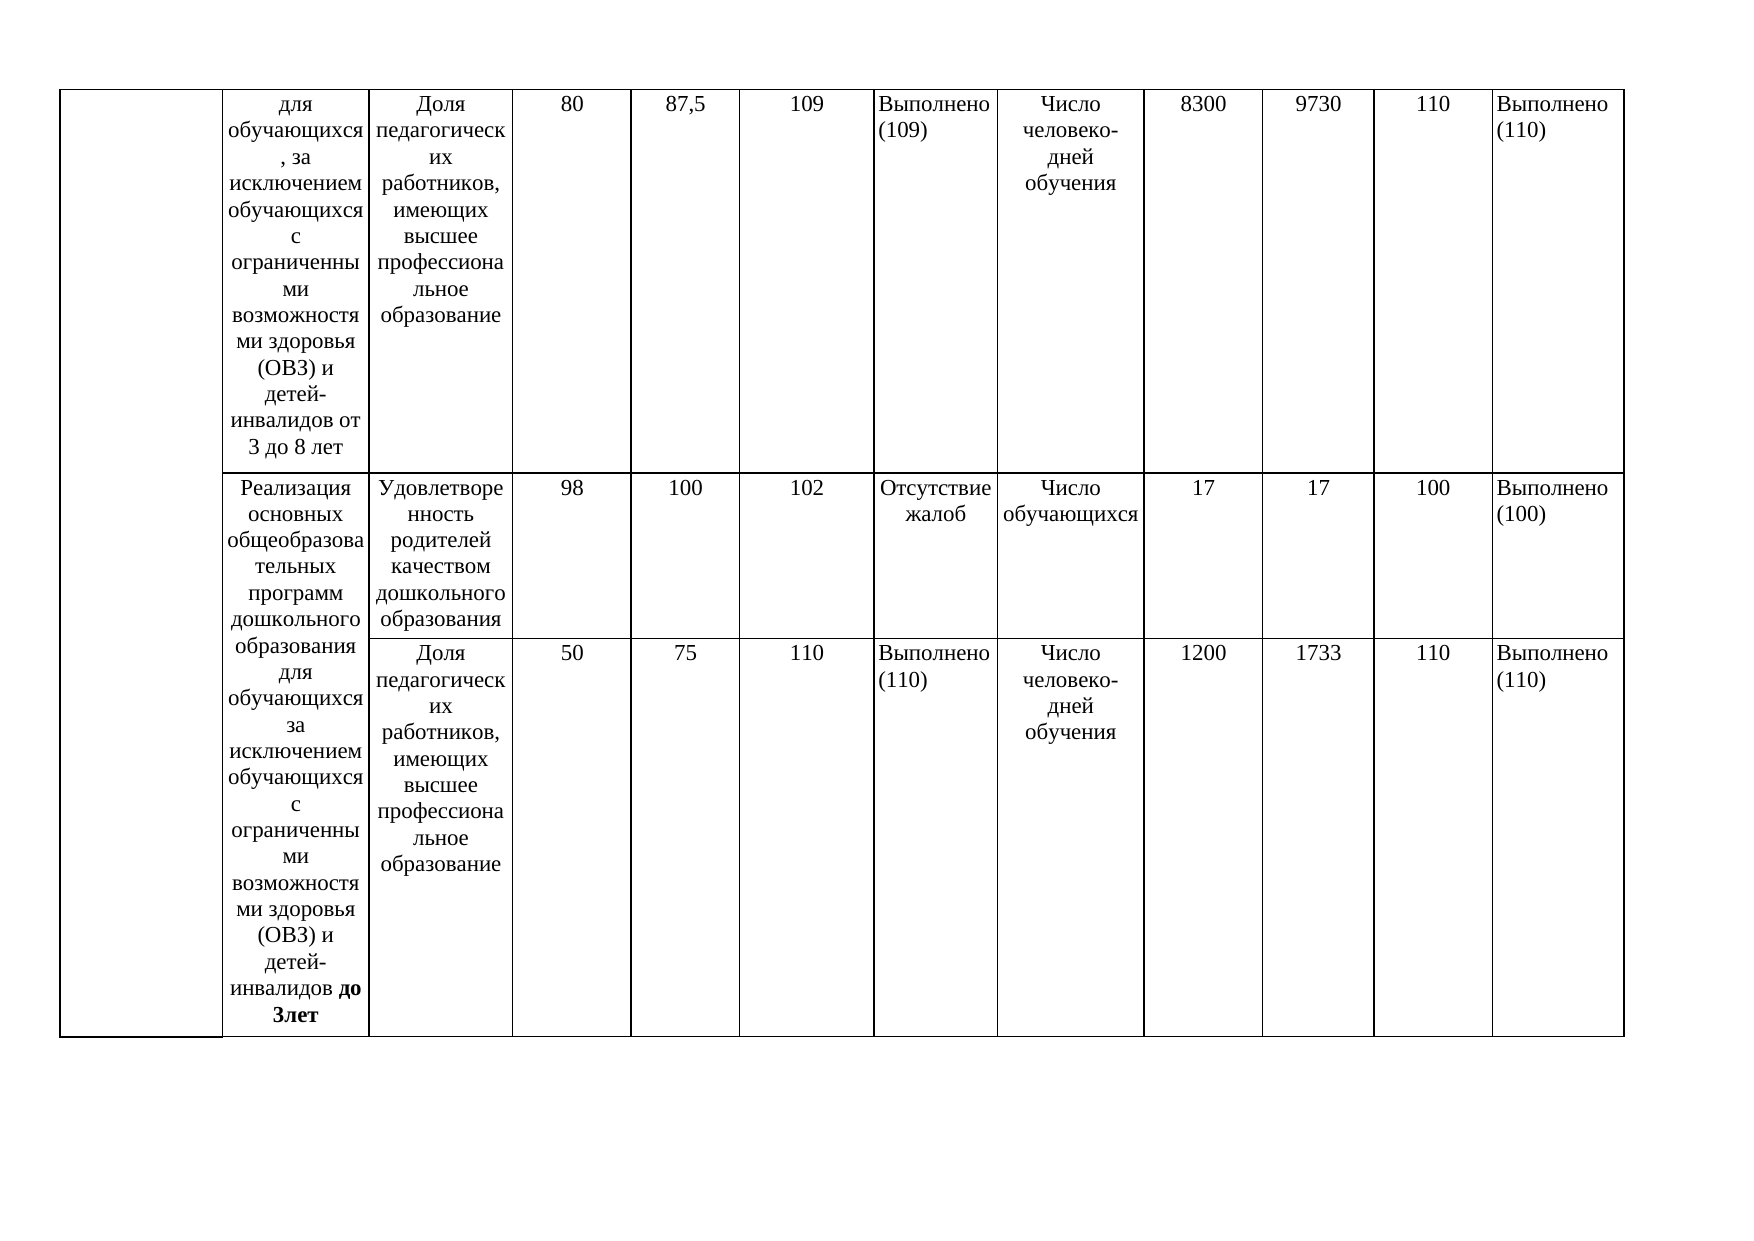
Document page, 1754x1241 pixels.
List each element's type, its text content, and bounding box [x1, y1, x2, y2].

table_cell Выполнено (110) [875, 639, 997, 1036]
table_cell Выполнено (110) [1493, 90, 1623, 472]
table_cell Число человеко-дней обучения [998, 90, 1143, 472]
table_cell 100 [632, 474, 739, 638]
table_cell Выполнено (100) [1493, 474, 1623, 638]
table_cell Доля педагогических работников, имеющих высшее профессиональное образование [370, 639, 512, 1036]
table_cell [223, 90, 368, 472]
table_cell 1733 [1263, 639, 1373, 1036]
table_cell Число человеко-дней обучения [998, 639, 1143, 1036]
table_cell 17 [1263, 474, 1373, 638]
table_cell 8300 [1145, 90, 1262, 472]
table_cell 1200 [1145, 639, 1262, 1036]
table_cell 110 [1375, 639, 1492, 1036]
table_cell 109 [740, 90, 873, 472]
table_cell 110 [740, 639, 873, 1036]
table_cell Число обучающихся [998, 474, 1143, 638]
table_cell Доля педагогических работников, имеющих высшее профессиональное образование [370, 90, 512, 472]
table_cell 110 [1375, 90, 1492, 472]
table_cell 87,5 [632, 90, 739, 472]
table_cell 50 [513, 639, 630, 1036]
table_cell 75 [632, 639, 739, 1036]
table_cell 9730 [1263, 90, 1373, 472]
table_cell 102 [740, 474, 873, 638]
table_cell Выполнено (109) [875, 90, 997, 472]
table_cell Реализация основных общеобразовательных программ дошкольного образования для обучающихся за исключением обучающихся с ограниченными возможностями здоровья (ОВЗ) и детей-инвалидов до 3лет [223, 474, 368, 1036]
table_cell Отсутствие жалоб [875, 474, 997, 638]
table_cell 100 [1375, 474, 1492, 638]
table_cell 80 [513, 90, 630, 472]
table_cell Удовлетворенность родителей качеством дошкольного образования [370, 474, 512, 638]
table_cell 98 [513, 474, 630, 638]
table_cell 17 [1145, 474, 1262, 638]
table_cell Выполнено (110) [1493, 639, 1623, 1036]
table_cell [61, 90, 222, 1036]
